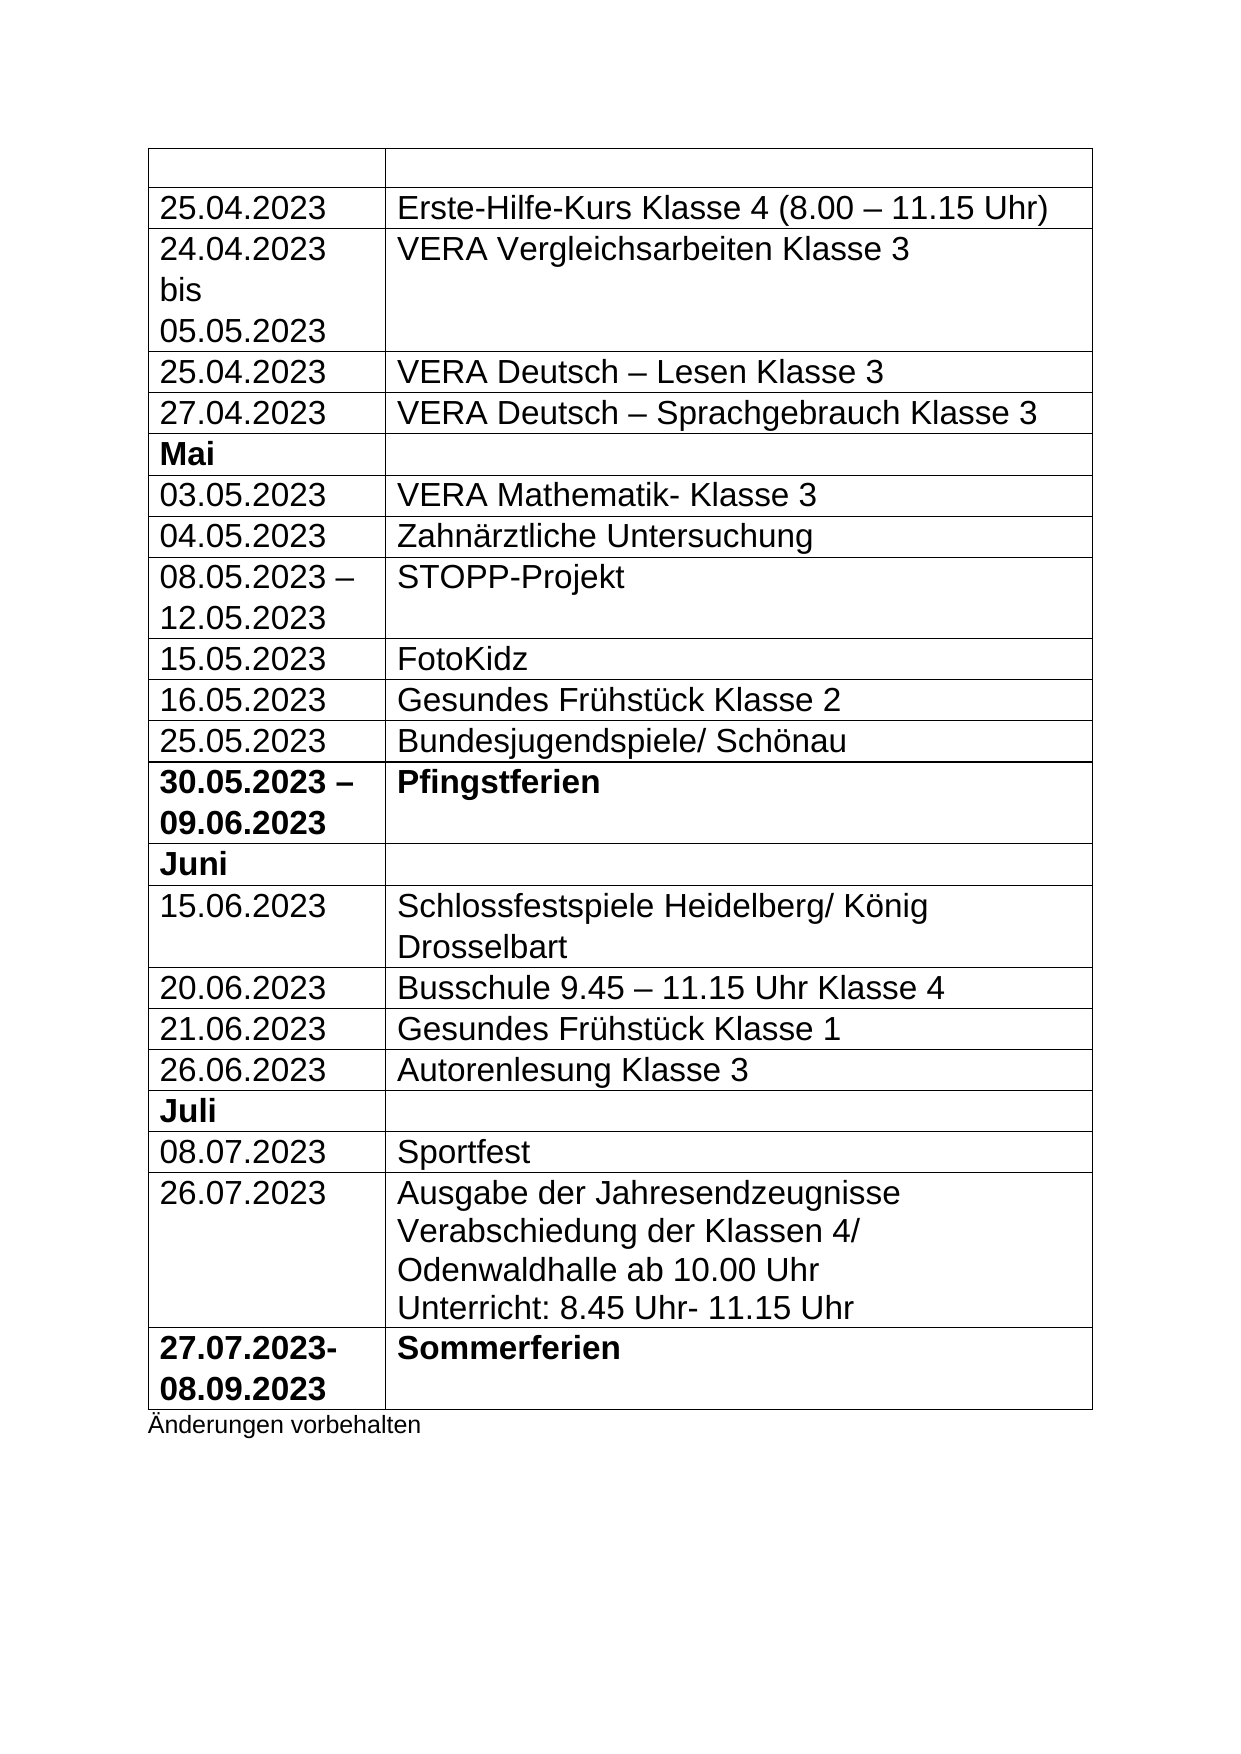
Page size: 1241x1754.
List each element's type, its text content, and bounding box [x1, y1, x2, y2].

table_cell 03.05.2023 [149, 476, 385, 516]
table_cell [386, 434, 1092, 474]
table_cell FotoKidz [386, 639, 1092, 679]
table_cell 15.05.2023 [149, 639, 385, 679]
table_cell 26.06.2023 [149, 1050, 385, 1090]
table_cell Juli [149, 1091, 385, 1131]
table_cell 26.07.2023 [149, 1173, 385, 1327]
table_cell 25.04.2023 [149, 352, 385, 392]
table_cell 21.06.2023 [149, 1009, 385, 1049]
table_cell STOPP-Projekt [386, 558, 1092, 638]
table_cell Zahnärztliche Untersuchung [386, 517, 1092, 557]
table_cell 25.05.2023 [149, 721, 385, 761]
table_cell 20.06.2023 [149, 968, 385, 1008]
table_cell Schlossfestspiele Heidelberg/ König Drosselbart [386, 886, 1092, 967]
table_cell 16.05.2023 [149, 680, 385, 720]
table_cell 24.04.2023 bis 05.05.2023 [149, 229, 385, 351]
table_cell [149, 149, 385, 187]
table_cell Gesundes Frühstück Klasse 1 [386, 1009, 1092, 1049]
table_cell 27.04.2023 [149, 393, 385, 433]
table_cell Mai [149, 434, 385, 474]
table_cell 08.05.2023 – 12.05.2023 [149, 558, 385, 638]
table_cell Ausgabe der Jahresendzeugnisse Verabschiedung der Klassen 4/ Odenwaldhalle ab 10.00 Uhr Unterricht: 8.45 Uhr- 11.15 Uhr [386, 1173, 1092, 1327]
table_cell 27.07.2023-08.09.2023 [149, 1328, 385, 1408]
table_cell Pfingstferien [386, 763, 1092, 843]
table_cell Bundesjugendspiele/ Schönau [386, 721, 1092, 761]
table_cell VERA Deutsch – Sprachgebrauch Klasse 3 [386, 393, 1092, 433]
table_cell VERA Mathematik- Klasse 3 [386, 476, 1092, 516]
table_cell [386, 149, 1092, 187]
table_cell Autorenlesung Klasse 3 [386, 1050, 1092, 1090]
table_cell Sommerferien [386, 1328, 1092, 1408]
table_cell 30.05.2023 – 09.06.2023 [149, 763, 385, 843]
table_cell [386, 1091, 1092, 1131]
table_cell [386, 844, 1092, 885]
table_cell VERA Vergleichsarbeiten Klasse 3 [386, 229, 1092, 351]
table_cell Gesundes Frühstück Klasse 2 [386, 680, 1092, 720]
table_cell Erste-Hilfe-Kurs Klasse 4 (8.00 – 11.15 Uhr) [386, 188, 1092, 228]
table_cell 25.04.2023 [149, 188, 385, 228]
table_cell 04.05.2023 [149, 517, 385, 557]
table_cell Juni [149, 844, 385, 885]
table_cell Busschule 9.45 – 11.15 Uhr Klasse 4 [386, 968, 1092, 1008]
table_cell VERA Deutsch – Lesen Klasse 3 [386, 352, 1092, 392]
text Änderungen vorbehalten [148, 1410, 1093, 1438]
table_cell 15.06.2023 [149, 886, 385, 967]
table_cell Sportfest [386, 1132, 1092, 1172]
table_cell 08.07.2023 [149, 1132, 385, 1172]
